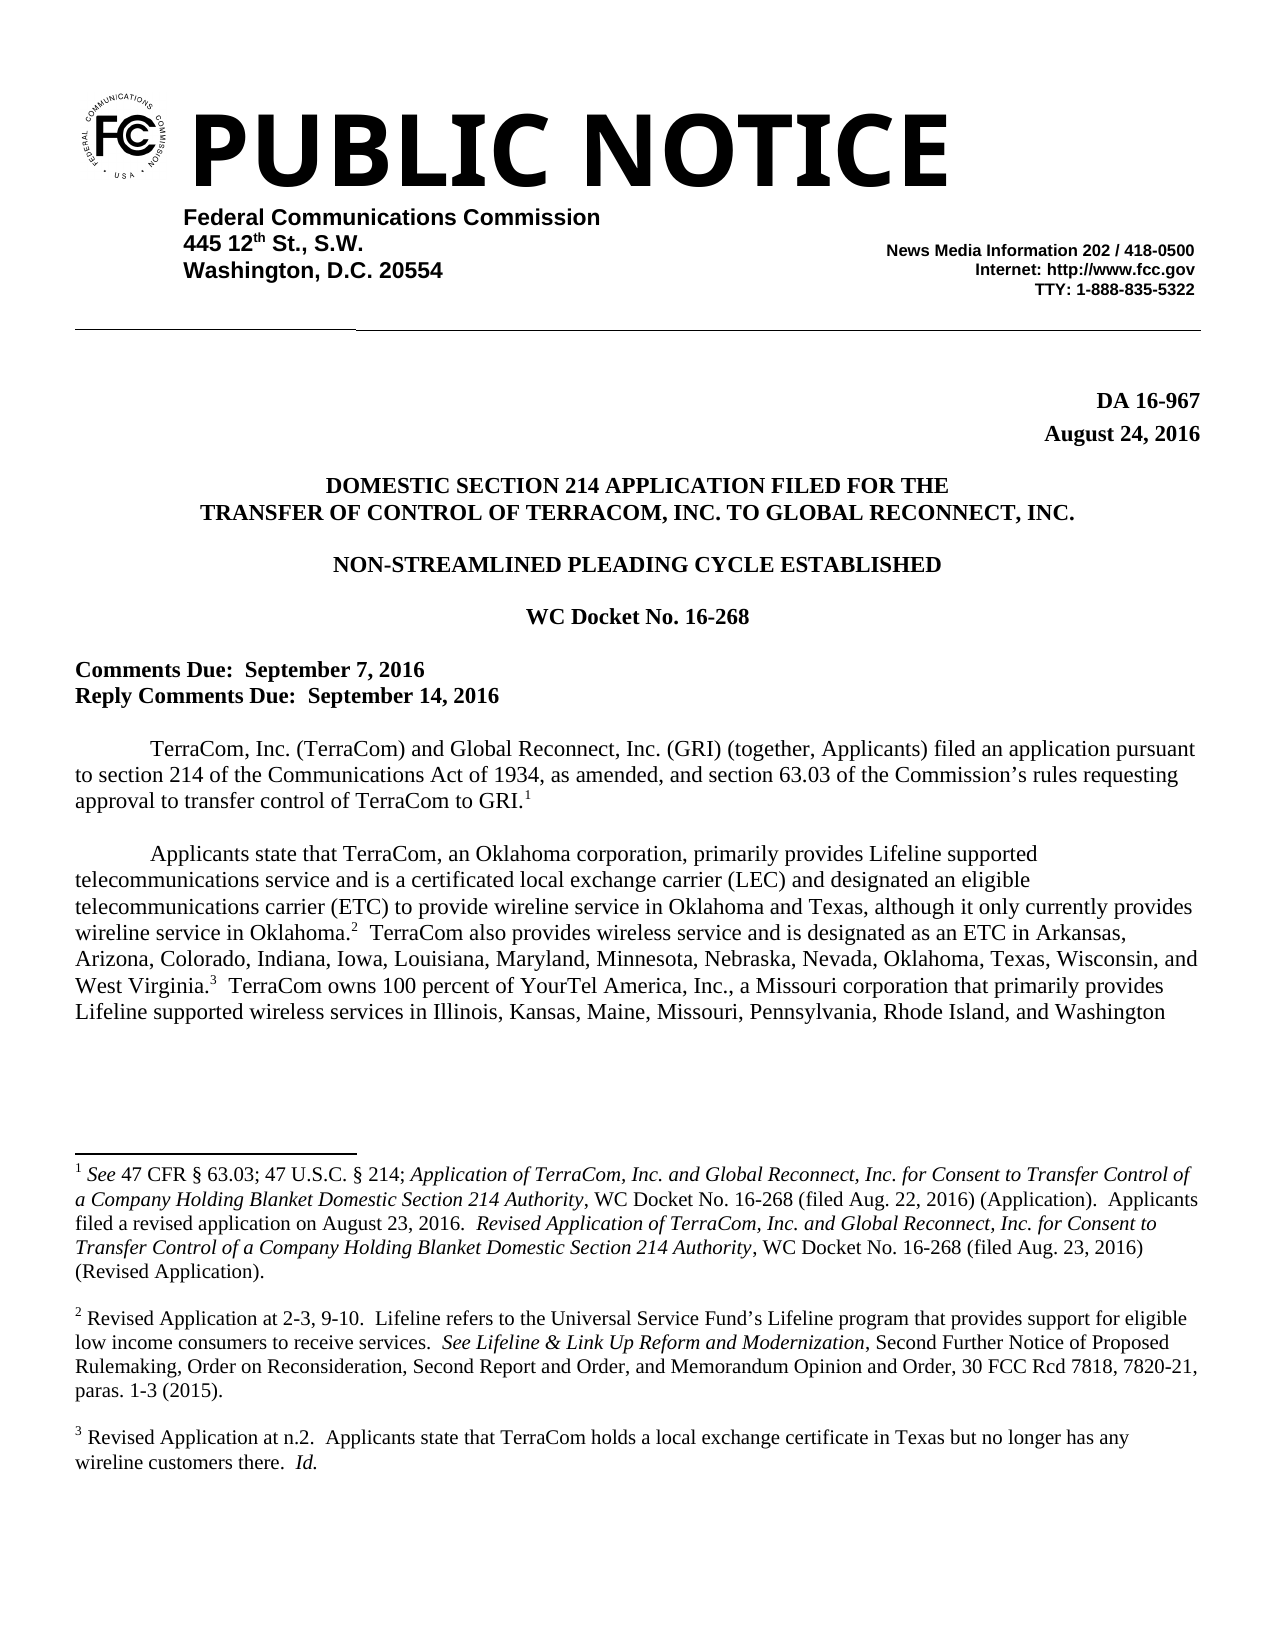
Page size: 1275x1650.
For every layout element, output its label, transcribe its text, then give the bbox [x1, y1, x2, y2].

text DA 16-967 [75, 387, 1200, 413]
text WC Docket No. 16-268 [75, 603, 1200, 629]
text TRANSFER OF CONTROL OF TERRACOM, INC. TO GLOBAL RECONNECT, INC. [75, 499, 1200, 525]
text NON-STREAMLINED PLEADING CYCLE ESTABLISHED [75, 552, 1200, 578]
text Comments Due: September 7, 2016 [75, 656, 1200, 682]
text DOMESTIC SECTION 214 APPLICATION FILED FOR THE [75, 472, 1200, 499]
text Reply Comments Due: September 14, 2016 [75, 682, 1200, 708]
text August 24, 2016 [75, 420, 1200, 446]
text Applicants state that TerraCom, an Oklahoma corporation, primarily provides Lifeline supported telecommunications service and is a certificated local exchange carrier (LEC) and designated an eligible telecommunications carrier (ETC) to provide wireline service in Oklahoma and Texas, although it only currently provides wireline service in Oklahoma. TerraCom also provides wireless service and is designated as an ETC in Arkansas, Arizona, Colorado, Indiana, Iowa, Louisiana, Maryland, Minnesota, Nebraska, Nevada, Oklahoma, Texas, Wisconsin, and West Virginia. TerraCom owns 100 percent of YourTel America, Inc., a Missouri corporation that primarily provides Lifeline supported wireless services in Illinois, Kansas, Maine, Missouri, Pennsylvania, Rhode Island, and Washington and does not currently provide wireline services. Applicants further state that the following U.S. citizens hold a 10 percent or greater interest in TerraCom: Richard Yurich (48 percent) and Jason Hirzel (38.3 percent). [75, 840, 1200, 1051]
text TerraCom, Inc. (TerraCom) and Global Reconnect, Inc. (GRI) (together, Applicants) filed an application pursuant to section 214 of the Communications Act of 1934, as amended, and section 63.03 of the Commission’s rules requesting approval to transfer control of TerraCom to GRI. [75, 735, 1200, 814]
